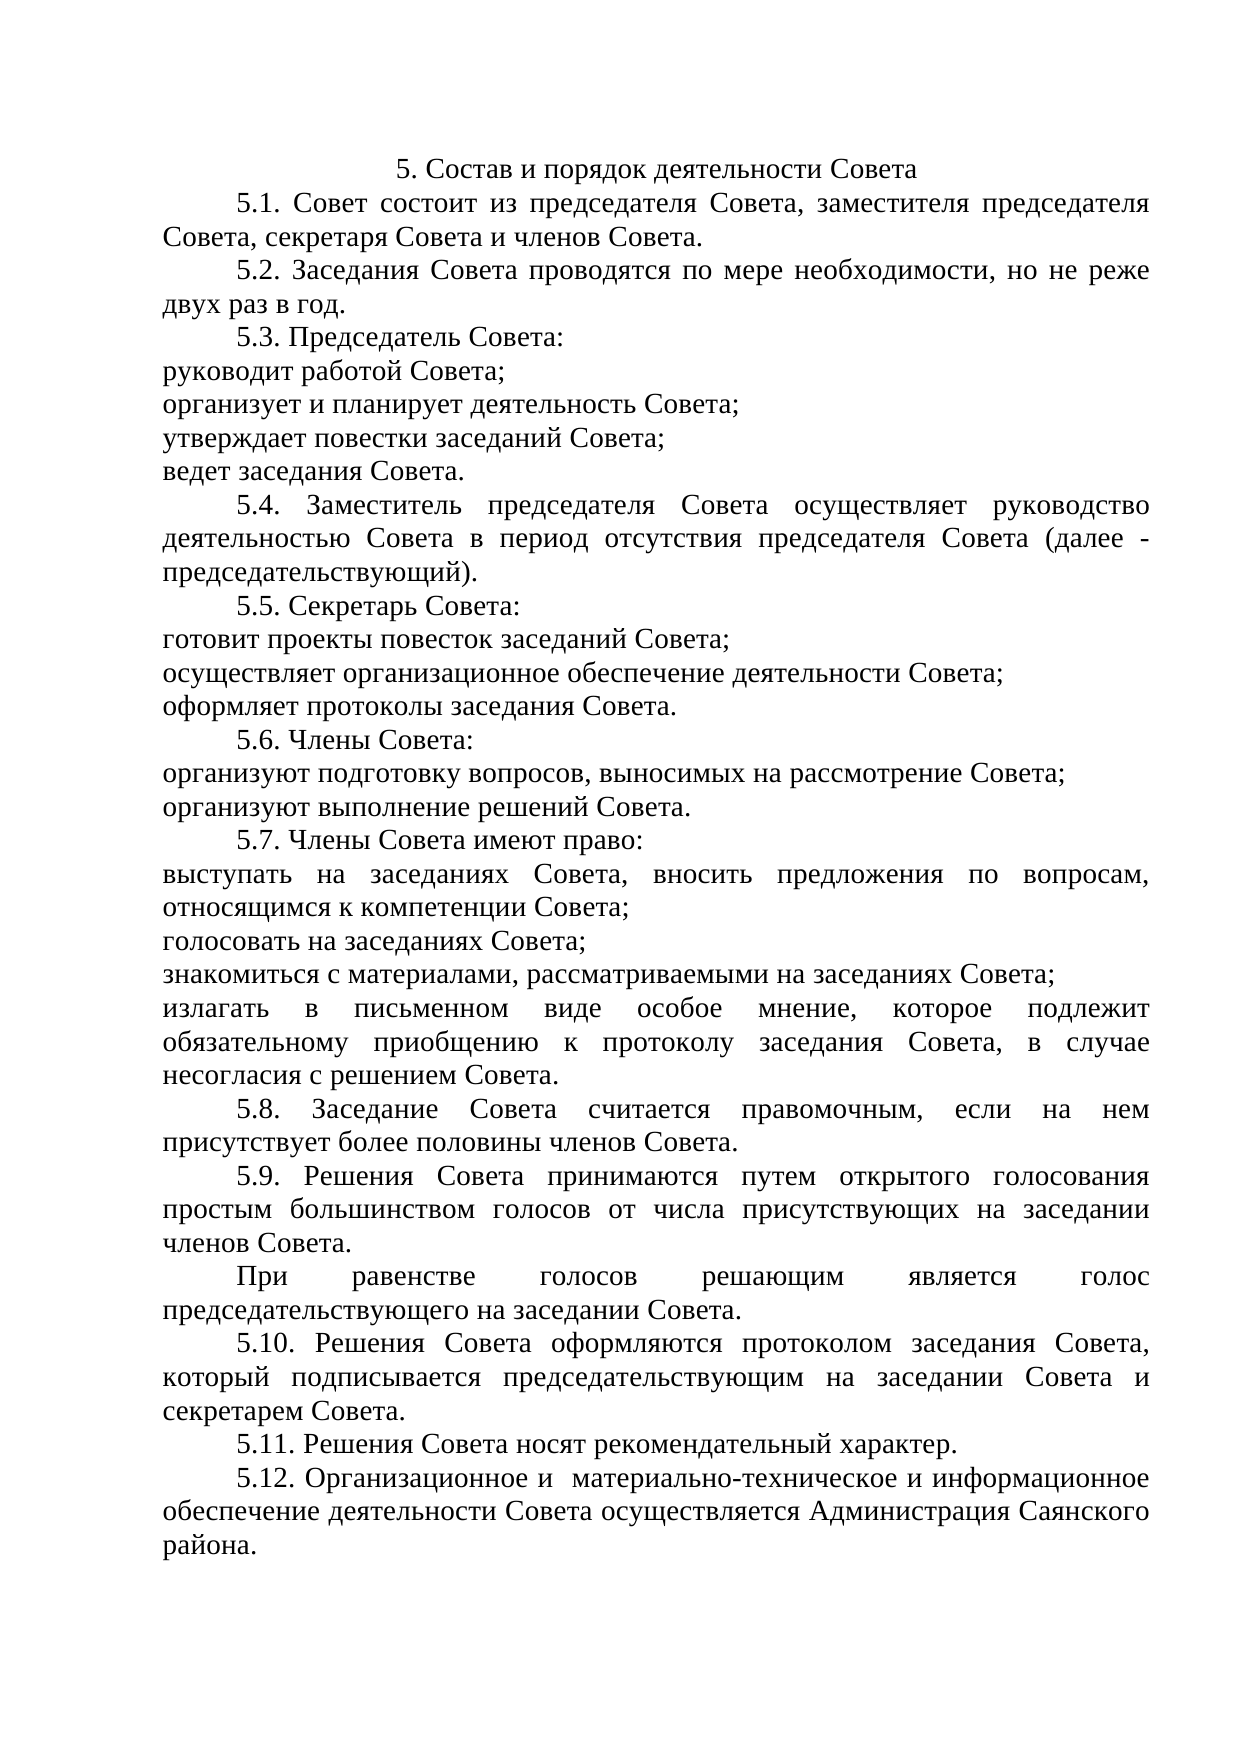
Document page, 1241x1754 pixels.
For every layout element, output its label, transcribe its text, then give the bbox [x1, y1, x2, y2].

text 5.5. Секретарь Совета: [162, 588, 1152, 621]
text 5.7. Члены Совета имеют право: [162, 822, 1152, 856]
text 5.10. Решения Совета оформляются протоколом заседания Совета, который подписывается председательствующим на заседании Совета и секретарем Совета. [162, 1326, 1152, 1426]
text 5.11. Решения Совета носят рекомендательный характер. [162, 1426, 1152, 1460]
text излагать в письменном виде особое мнение, которое подлежит обязательному приобщению к протоколу заседания Совета, в случае несогласия с решением Совета. [162, 990, 1152, 1091]
text выступать на заседаниях Совета, вносить предложения по вопросам, относящимся к компетенции Совета; [162, 856, 1152, 923]
text 5.1. Совет состоит из председателя Совета, заместителя председателя Совета, секретаря Совета и членов Совета. [162, 185, 1152, 252]
text При равенстве голосов решающим является голос председательствующего на заседании Совета. [162, 1258, 1152, 1326]
text 5. Состав и порядок деятельности Совета [162, 152, 1152, 185]
text знакомиться с материалами, рассматриваемыми на заседаниях Совета; [162, 957, 1152, 990]
text 5.3. Председатель Совета: [162, 319, 1152, 353]
text 5.8. Заседание Совета считается правомочным, если на нем присутствует более половины членов Совета. [162, 1091, 1152, 1158]
text ведет заседания Совета. [162, 453, 1152, 487]
text 5.4. Заместитель председателя Совета осуществляет руководство деятельностью Совета в период отсутствия председателя Совета (далее - председательствующий). [162, 487, 1152, 588]
text 5.9. Решения Совета принимаются путем открытого голосования простым большинством голосов от числа присутствующих на заседании членов Совета. [162, 1158, 1152, 1258]
text организует и планирует деятельность Совета; [162, 386, 1152, 420]
text голосовать на заседаниях Совета; [162, 923, 1152, 957]
text руководит работой Совета; [162, 353, 1152, 386]
text 5.2. Заседания Совета проводятся по мере необходимости, но не реже двух раз в год. [162, 252, 1152, 319]
text 5.6. Члены Совета: [162, 722, 1152, 755]
text готовит проекты повесток заседаний Совета; [162, 621, 1152, 655]
text утверждает повестки заседаний Совета; [162, 420, 1152, 453]
text оформляет протоколы заседания Совета. [162, 688, 1152, 722]
text организуют подготовку вопросов, выносимых на рассмотрение Совета; [162, 755, 1152, 789]
text 5.12. Организационное и материально-техническое и информационное обеспечение деятельности Совета осуществляется Администрация Саянского района. [162, 1460, 1152, 1560]
text организуют выполнение решений Совета. [162, 789, 1152, 822]
text осуществляет организационное обеспечение деятельности Совета; [162, 655, 1152, 688]
